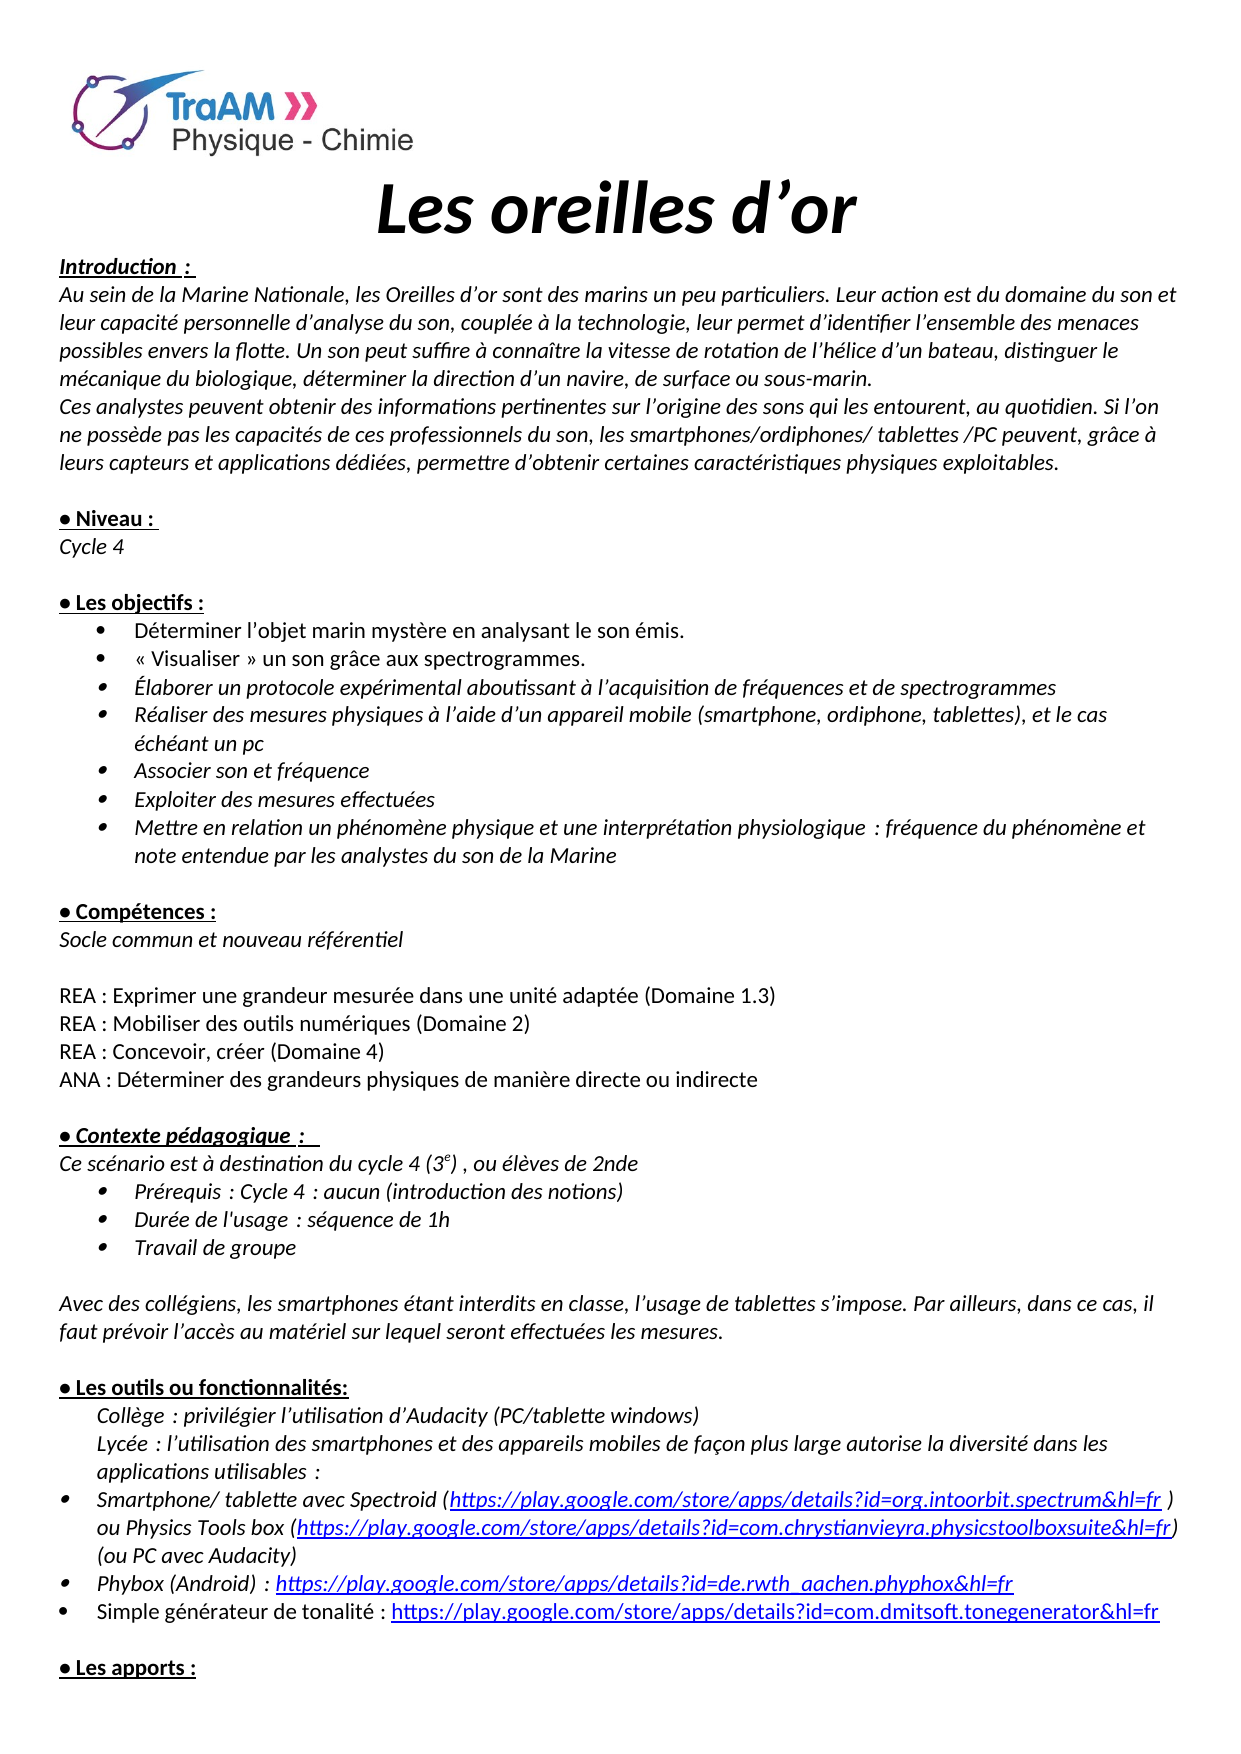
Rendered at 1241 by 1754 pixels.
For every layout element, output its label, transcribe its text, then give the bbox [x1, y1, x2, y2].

text Introduction : [59, 252, 1181, 280]
list Exploiter des mesures effectuées [97, 785, 1181, 813]
list Durée de l'usage : séquence de 1h [97, 1205, 1181, 1233]
text • Les outils ou fonctionnalités: [59, 1373, 1181, 1401]
text • Compétences : [59, 897, 1181, 925]
text Au sein de la Marine Nationale, les Oreilles d’or sont des marins un peu particuliers. Leur action est du domaine du son et leur capacité personnelle d’analyse du son, couplée à la technologie, leur permet d’identifier l’ensemble des menaces possibles envers la flotte. Un son peut suffire à connaître la vitesse de rotation de l’hélice d’un bateau, distinguer le mécanique du biologique, déterminer la direction d’un navire, de surface ou sous-marin. [59, 280, 1181, 392]
text Cycle 4 [59, 532, 1181, 561]
list Phybox (Android) : https://play.google.com/store/apps/details?id=de.rwth_aachen.phyphox&hl=fr [59, 1569, 1181, 1597]
list Associer son et fréquence [97, 757, 1181, 785]
text Socle commun et nouveau référentiel [59, 925, 1181, 953]
text Les oreilles d’or [59, 161, 1181, 252]
picture [59, 59, 575, 161]
text • Niveau : [59, 504, 1181, 532]
list Travail de groupe [97, 1233, 1181, 1261]
list « Visualiser » un son grâce aux spectrogrammes. [97, 644, 1181, 673]
list Simple générateur de tonalité : https://play.google.com/store/apps/details?id=com.dmitsoft.tonegenerator&hl=fr [59, 1597, 1181, 1625]
list Élaborer un protocole expérimental aboutissant à l’acquisition de fréquences et de spectrogrammes [97, 673, 1181, 701]
list Smartphone/ tablette avec Spectroid (https://play.google.com/store/apps/details?id=org.intoorbit.spectrum&hl=fr ) ou Physics Tools box (https://play.google.com/store/apps/details?id=com.chrystianvieyra.physicstoolboxsuite&hl=fr) (ou PC avec Audacity) [59, 1485, 1181, 1569]
text • Les objectifs : [59, 588, 1181, 617]
text REA : Exprimer une grandeur mesurée dans une unité adaptée (Domaine 1.3) [59, 981, 1181, 1009]
text ANA : Déterminer des grandeurs physiques de manière directe ou indirecte [59, 1065, 1181, 1093]
list Collège : privilégier l’utilisation d’Audacity (PC/tablette windows) Lycée : l’utilisation des smartphones et des appareils mobiles de façon plus large autorise la diversité dans les applications utilisables : [97, 1401, 1181, 1485]
list Prérequis : Cycle 4 : aucun (introduction des notions) [97, 1177, 1181, 1205]
text REA : Mobiliser des outils numériques (Domaine 2) [59, 1009, 1181, 1037]
list Réaliser des mesures physiques à l’aide d’un appareil mobile (smartphone, ordiphone, tablettes), et le cas échéant un pc [97, 701, 1181, 757]
text • Contexte pédagogique : [59, 1121, 1181, 1149]
text Ces analystes peuvent obtenir des informations pertinentes sur l’origine des sons qui les entourent, au quotidien. Si l’on ne possède pas les capacités de ces professionnels du son, les smartphones/ordiphones/ tablettes /PC peuvent, grâce à leurs capteurs et applications dédiées, permettre d’obtenir certaines caractéristiques physiques exploitables. [59, 392, 1181, 476]
text Avec des collégiens, les smartphones étant interdits en classe, l’usage de tablettes s’impose. Par ailleurs, dans ce cas, il faut prévoir l’accès au matériel sur lequel seront effectuées les mesures. [59, 1289, 1181, 1345]
text • Les apports : [59, 1653, 1181, 1681]
list Mettre en relation un phénomène physique et une interprétation physiologique : fréquence du phénomène et note entendue par les analystes du son de la Marine [97, 813, 1181, 869]
list Déterminer l’objet marin mystère en analysant le son émis. [97, 617, 1181, 644]
text REA : Concevoir, créer (Domaine 4) [59, 1037, 1181, 1065]
text Ce scénario est à destination du cycle 4 (3e) , ou élèves de 2nde [59, 1149, 1181, 1177]
